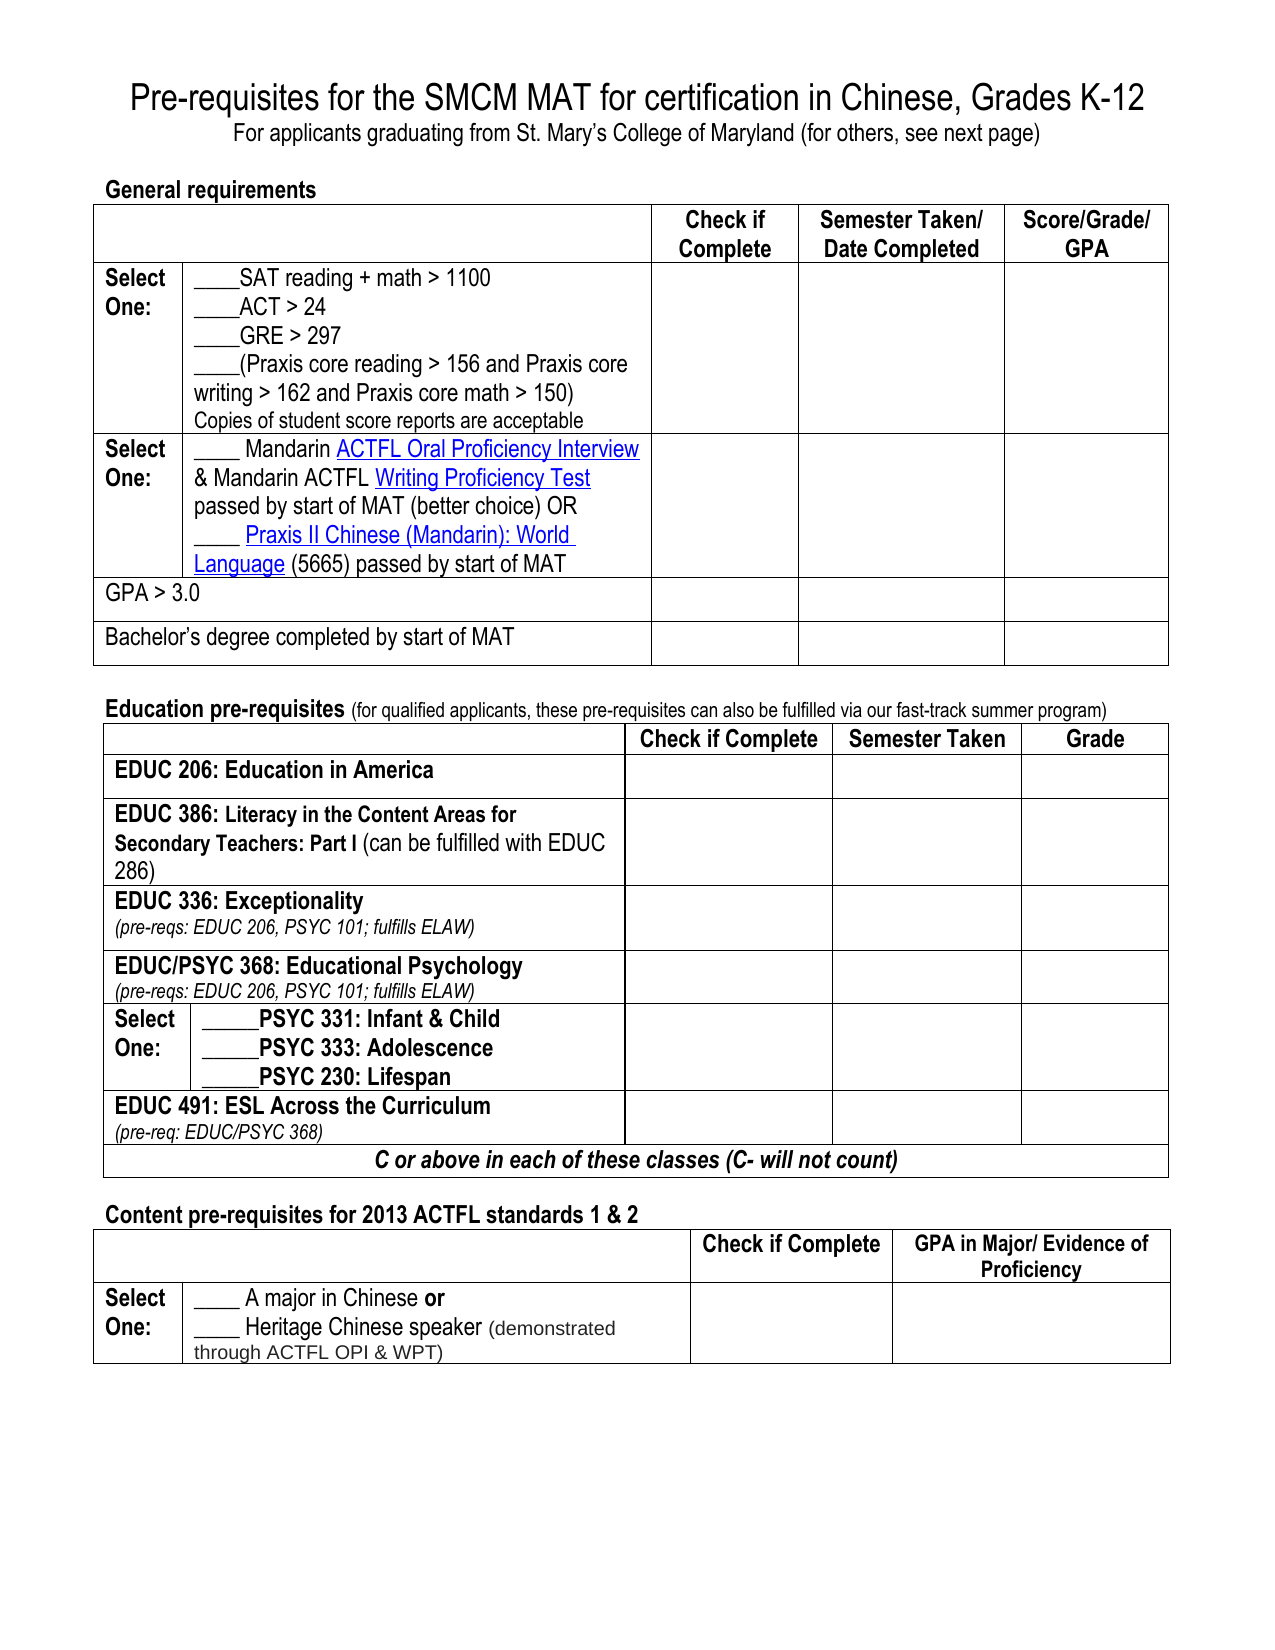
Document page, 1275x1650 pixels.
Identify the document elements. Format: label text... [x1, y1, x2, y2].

table_cell Select One: [104, 1004, 190, 1090]
table_cell EDUC 206: Education in America [104, 755, 624, 798]
table_cell [626, 755, 832, 798]
table_cell ____SAT reading + math > 1100 ____ACT > 24 ____GRE > 297 ____(Praxis core reading > 156 and Praxis core writing > 162 and Praxis core math > 150) Copies of student score reports are acceptable [183, 263, 651, 433]
table_cell ____ A major in Chinese or ____ Heritage Chinese speaker (demonstrated through ACTFL OPI & WPT) [183, 1283, 690, 1363]
table_cell GPA > 3.0 [94, 578, 651, 621]
table_cell [799, 622, 1004, 665]
table_header GPA in Major/ Evidence of Proficiency [893, 1230, 1170, 1282]
table_header Semester Taken [833, 724, 1021, 754]
table_cell Select One: [94, 263, 182, 433]
table_cell [1022, 799, 1168, 885]
table_cell Select One: [94, 1283, 182, 1363]
table_cell [691, 1283, 892, 1363]
table_cell [833, 1091, 1021, 1144]
text General requirements [105, 175, 1170, 204]
table_header Semester Taken/ Date Completed [799, 205, 1004, 262]
table_cell [799, 434, 1004, 577]
text For applicants graduating from St. Mary’s College of Maryland (for others, see next page) [105, 118, 1170, 147]
table_cell [833, 755, 1021, 798]
table_cell [652, 578, 798, 621]
table_cell EDUC 386: Literacy in the Content Areas for Secondary Teachers: Part I (can be fulfilled with EDUC 286) [104, 799, 624, 885]
table_header [94, 1230, 690, 1282]
table_header Grade [1022, 724, 1168, 754]
table_cell [652, 622, 798, 665]
table_cell [1005, 263, 1168, 433]
text Pre-requisites for the SMCM MAT for certification in Chinese, Grades K-12 [105, 75, 1170, 118]
table_cell [1022, 1004, 1168, 1090]
table_header Score/Grade/ GPA [1005, 205, 1168, 262]
table_cell [1022, 755, 1168, 798]
table_cell C or above in each of these classes (C- will not count) [104, 1145, 1168, 1177]
table_cell [1005, 434, 1168, 577]
text Content pre-requisites for 2013 ACTFL standards 1 & 2 [105, 1200, 1170, 1228]
table_cell [626, 886, 832, 949]
table_header [94, 205, 651, 262]
table_cell [833, 886, 1021, 949]
table_cell [652, 263, 798, 433]
table_cell [799, 263, 1004, 433]
table_cell [833, 951, 1021, 1003]
table_cell [626, 1091, 832, 1144]
table_cell _____PSYC 331: Infant & Child _____PSYC 333: Adolescence _____PSYC 230: Lifespan [191, 1004, 624, 1090]
table_cell [626, 1004, 832, 1090]
table_cell ____ Mandarin ACTFL Oral Proficiency Interview & Mandarin ACTFL Writing Proficiency Test passed by start of MAT (better choice) OR ____ Praxis II Chinese (Mandarin): World Language (5665) passed by start of MAT [183, 434, 651, 577]
table_cell [799, 578, 1004, 621]
table_cell EDUC/PSYC 368: Educational Psychology (pre-reqs: EDUC 206, PSYC 101; fulfills ELAW) [104, 951, 624, 1003]
table_header Check if Complete [652, 205, 798, 262]
table_cell [1022, 886, 1168, 949]
table_cell EDUC 336: Exceptionality (pre-reqs: EDUC 206, PSYC 101; fulfills ELAW) [104, 886, 624, 949]
table_cell [626, 951, 832, 1003]
table_header Check if Complete [691, 1230, 892, 1282]
table_cell Select One: [94, 434, 182, 577]
table_cell [1005, 578, 1168, 621]
table_cell [652, 434, 798, 577]
table_cell [893, 1283, 1170, 1363]
table_cell [1005, 622, 1168, 665]
table_cell [1022, 1091, 1168, 1144]
text Education pre-requisites (for qualified applicants, these pre-requisites can also be fulfilled via our fast-track summer program) [105, 694, 1170, 723]
table_cell [1022, 951, 1168, 1003]
table_cell EDUC 491: ESL Across the Curriculum (pre-req: EDUC/PSYC 368) [104, 1091, 624, 1144]
table_cell [833, 799, 1021, 885]
table_cell Bachelor’s degree completed by start of MAT [94, 622, 651, 665]
table_header [104, 724, 624, 754]
table_cell [833, 1004, 1021, 1090]
table_header Check if Complete [626, 724, 832, 754]
table_cell [626, 799, 832, 885]
